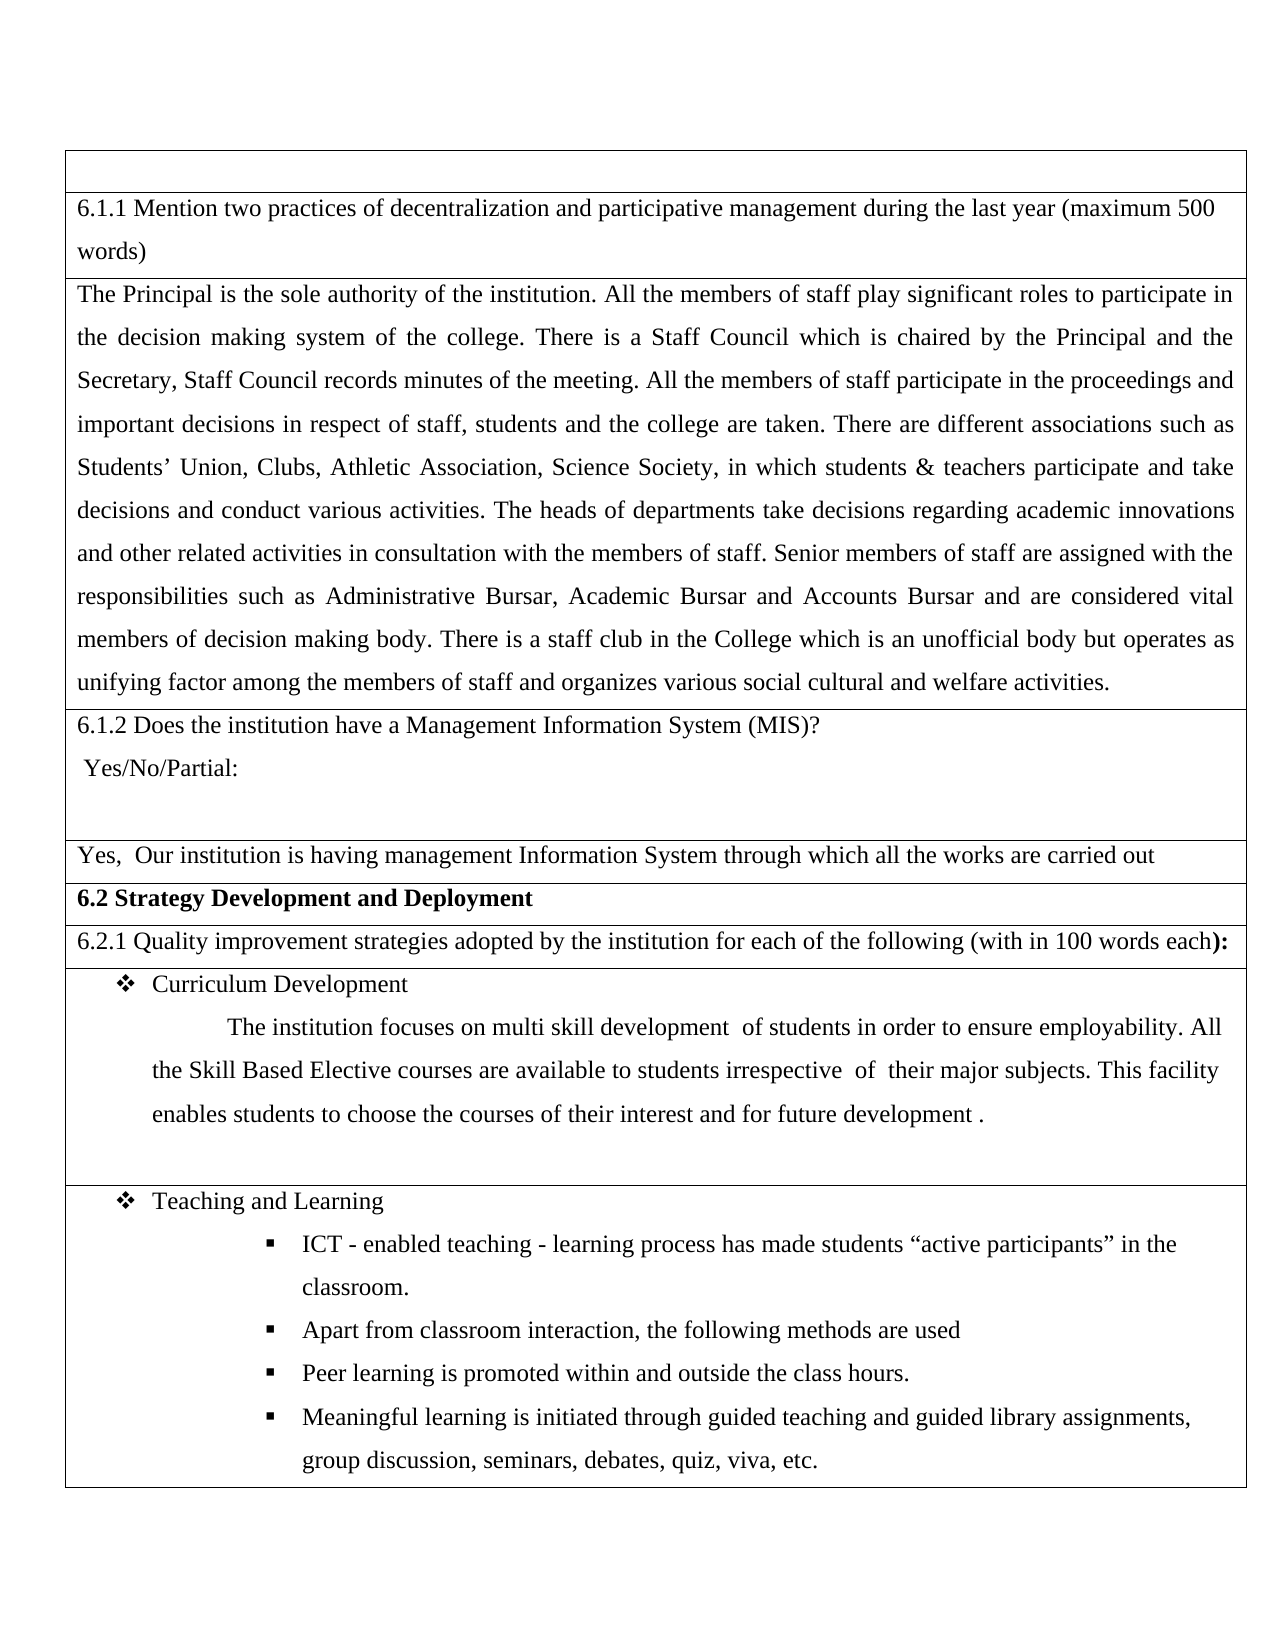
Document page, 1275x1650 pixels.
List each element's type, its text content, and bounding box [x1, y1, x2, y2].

table_cell 6.1.1 Mention two practices of decentralization and participative management during the last year (maximum 500 words) [66, 193, 1246, 278]
table_cell Curriculum Development The institution focuses on multi skill development of students in order to ensure employability. All the Skill Based Elective courses are available to students irrespective of their major subjects. This facility enables students to choose the courses of their interest and for future development . [66, 969, 1246, 1185]
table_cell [66, 1186, 1246, 1487]
table_cell 6.2.1 Quality improvement strategies adopted by the institution for each of the following (with in 100 words each): [66, 926, 1246, 968]
table_cell 6.2 Strategy Development and Deployment [66, 884, 1246, 925]
table_cell Yes, Our institution is having management Information System through which all the works are carried out [66, 841, 1246, 882]
table_cell 6.1.2 Does the institution have a Management Information System (MIS)? Yes/No/Partial: [66, 710, 1246, 839]
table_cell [66, 151, 1246, 192]
table_cell The Principal is the sole authority of the institution. All the members of staff play significant roles to participate in the decision making system of the college. There is a Staff Council which is chaired by the Principal and the Secretary, Staff Council records minutes of the meeting. All the members of staff participate in the proceedings and important decisions in respect of staff, students and the college are taken. There are different associations such as Students’ Union, Clubs, Athletic Association, Science Society, in which students & teachers participate and take decisions and conduct various activities. The heads of departments take decisions regarding academic innovations and other related activities in consultation with the members of staff. Senior members of staff are assigned with the responsibilities such as Administrative Bursar, Academic Bursar and Accounts Bursar and are considered vital members of decision making body. There is a staff club in the College which is an unofficial body but operates as unifying factor among the members of staff and organizes various social cultural and welfare activities. [66, 279, 1246, 709]
